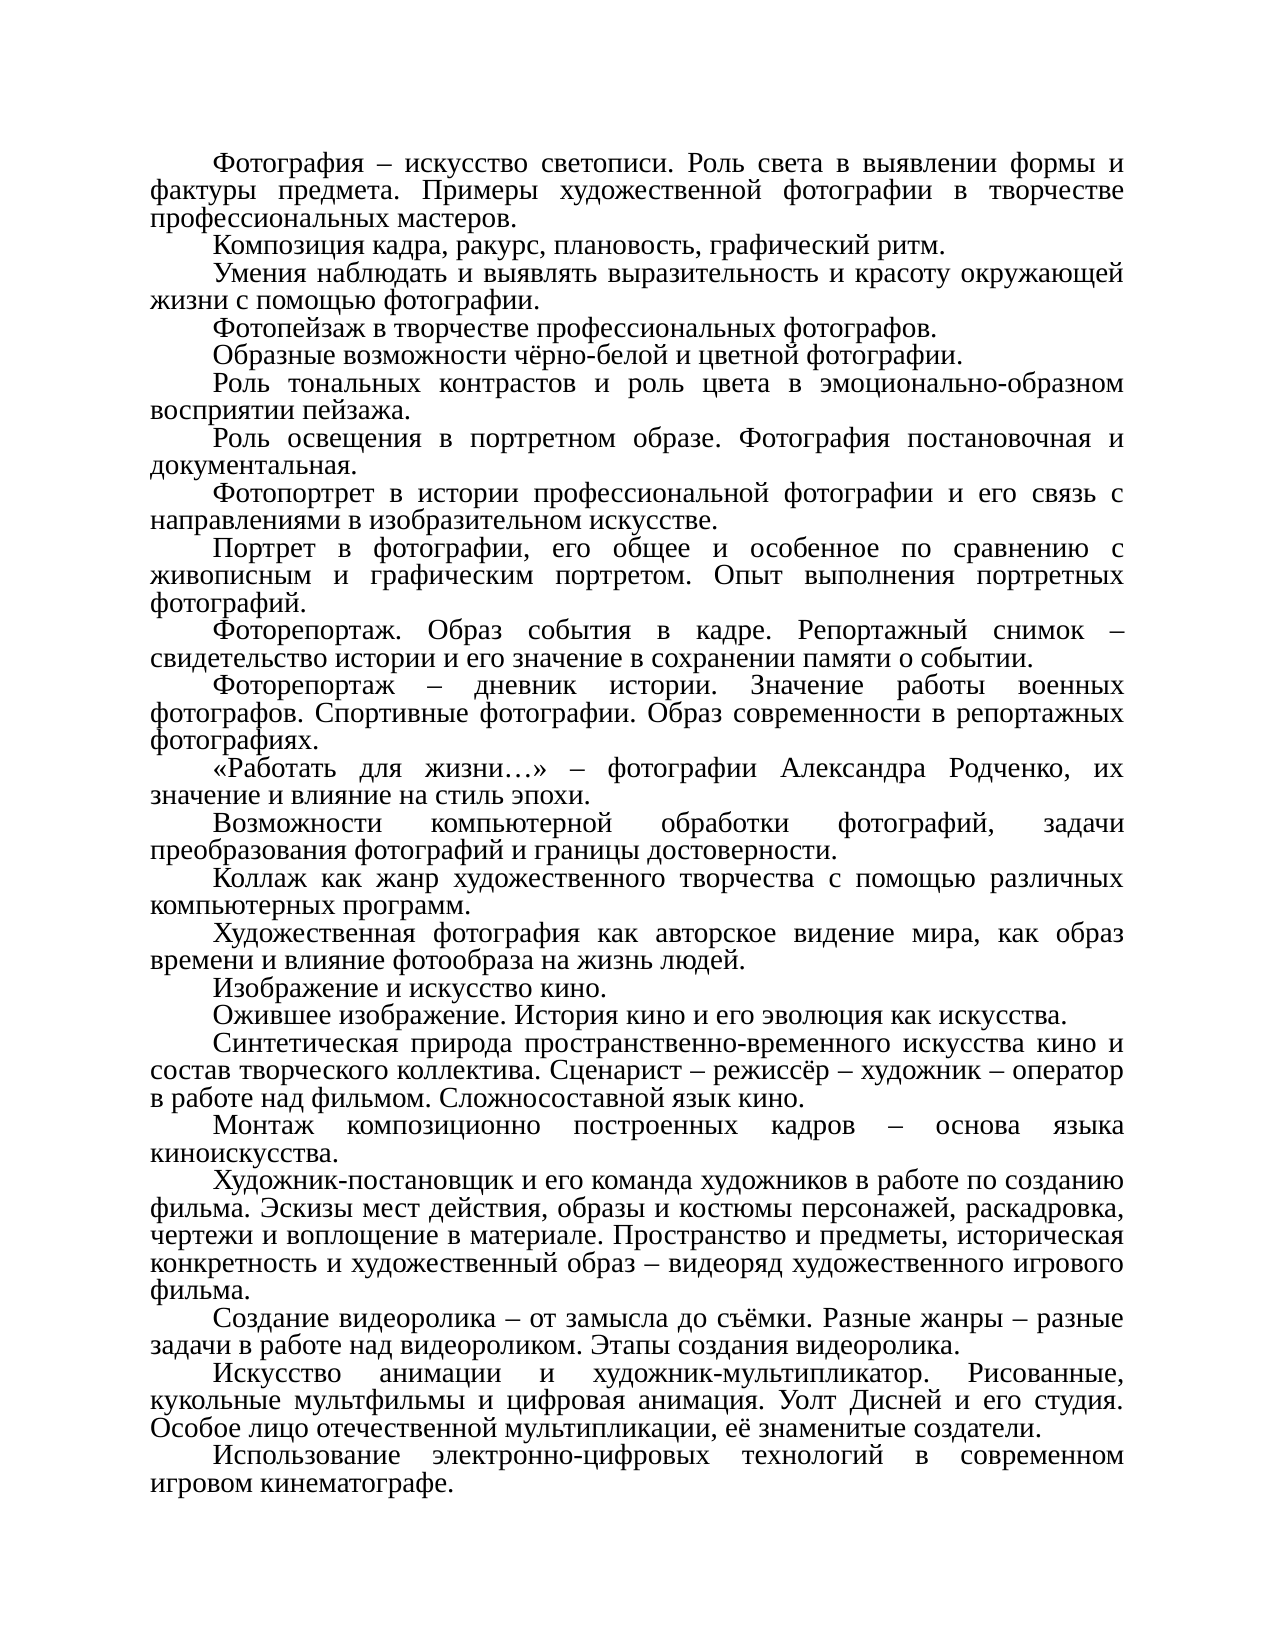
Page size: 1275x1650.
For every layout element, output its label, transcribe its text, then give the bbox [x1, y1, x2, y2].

text Фотография – искусство светописи. Роль света в выявлении формы и фактуры предмета. Примеры художественной фотографии в творчестве профессиональных мастеров. [150, 150, 1125, 232]
text Фотопортрет в истории профессиональной фотографии и его связь с направлениями в изобразительном искусстве. [150, 480, 1125, 535]
text Роль тональных контрастов и роль цвета в эмоционально-образном восприятии пейзажа. [150, 370, 1125, 425]
text Композиция кадра, ракурс, плановость, графический ритм. [150, 232, 1125, 260]
text Использование электронно-цифровых технологий в современном игровом кинематографе. [150, 1442, 1125, 1497]
text Синтетическая природа пространственно-временного искусства кино и состав творческого коллектива. Сценарист – режиссёр – художник – оператор в работе над фильмом. Сложносоставной язык кино. [150, 1030, 1125, 1112]
text Возможности компьютерной обработки фотографий, задачи преобразования фотографий и границы достоверности. [150, 810, 1125, 865]
text «Работать для жизни…» – фотографии Александра Родченко, их значение и влияние на стиль эпохи. [150, 755, 1125, 810]
text Фотопейзаж в творчестве профессиональных фотографов. [150, 315, 1125, 342]
text Роль освещения в портретном образе. Фотография постановочная и документальная. [150, 425, 1125, 480]
text Монтаж композиционно построенных кадров – основа языка киноискусства. [150, 1112, 1125, 1167]
text Художник-постановщик и его команда художников в работе по созданию фильма. Эскизы мест действия, образы и костюмы персонажей, раскадровка, чертежи и воплощение в материале. Пространство и предметы, историческая конкретность и художественный образ – видеоряд художественного игрового фильма. [150, 1167, 1125, 1305]
text Фоторепортаж – дневник истории. Значение работы военных фотографов. Спортивные фотографии. Образ современности в репортажных фотографиях. [150, 672, 1125, 755]
text Портрет в фотографии, его общее и особенное по сравнению с живописным и графическим портретом. Опыт выполнения портретных фотографий. [150, 535, 1125, 617]
text Ожившее изображение. История кино и его эволюция как искусства. [150, 1002, 1125, 1030]
text Изображение и искусство кино. [150, 975, 1125, 1002]
text Умения наблюдать и выявлять выразительность и красоту окружающей жизни с помощью фотографии. [150, 260, 1125, 315]
text Художественная фотография как авторское видение мира, как образ времени и влияние фотообраза на жизнь людей. [150, 920, 1125, 975]
text Фоторепортаж. Образ события в кадре. Репортажный снимок – свидетельство истории и его значение в сохранении памяти о событии. [150, 617, 1125, 672]
text Образные возможности чёрно-белой и цветной фотографии. [150, 342, 1125, 370]
text Искусство анимации и художник-мультипликатор. Рисованные, кукольные мультфильмы и цифровая анимация. Уолт Дисней и его студия. Особое лицо отечественной мультипликации, её знаменитые создатели. [150, 1360, 1125, 1442]
text Коллаж как жанр художественного творчества с помощью различных компьютерных программ. [150, 865, 1125, 920]
text Создание видеоролика – от замысла до съёмки. Разные жанры – разные задачи в работе над видеороликом. Этапы создания видеоролика. [150, 1305, 1125, 1360]
